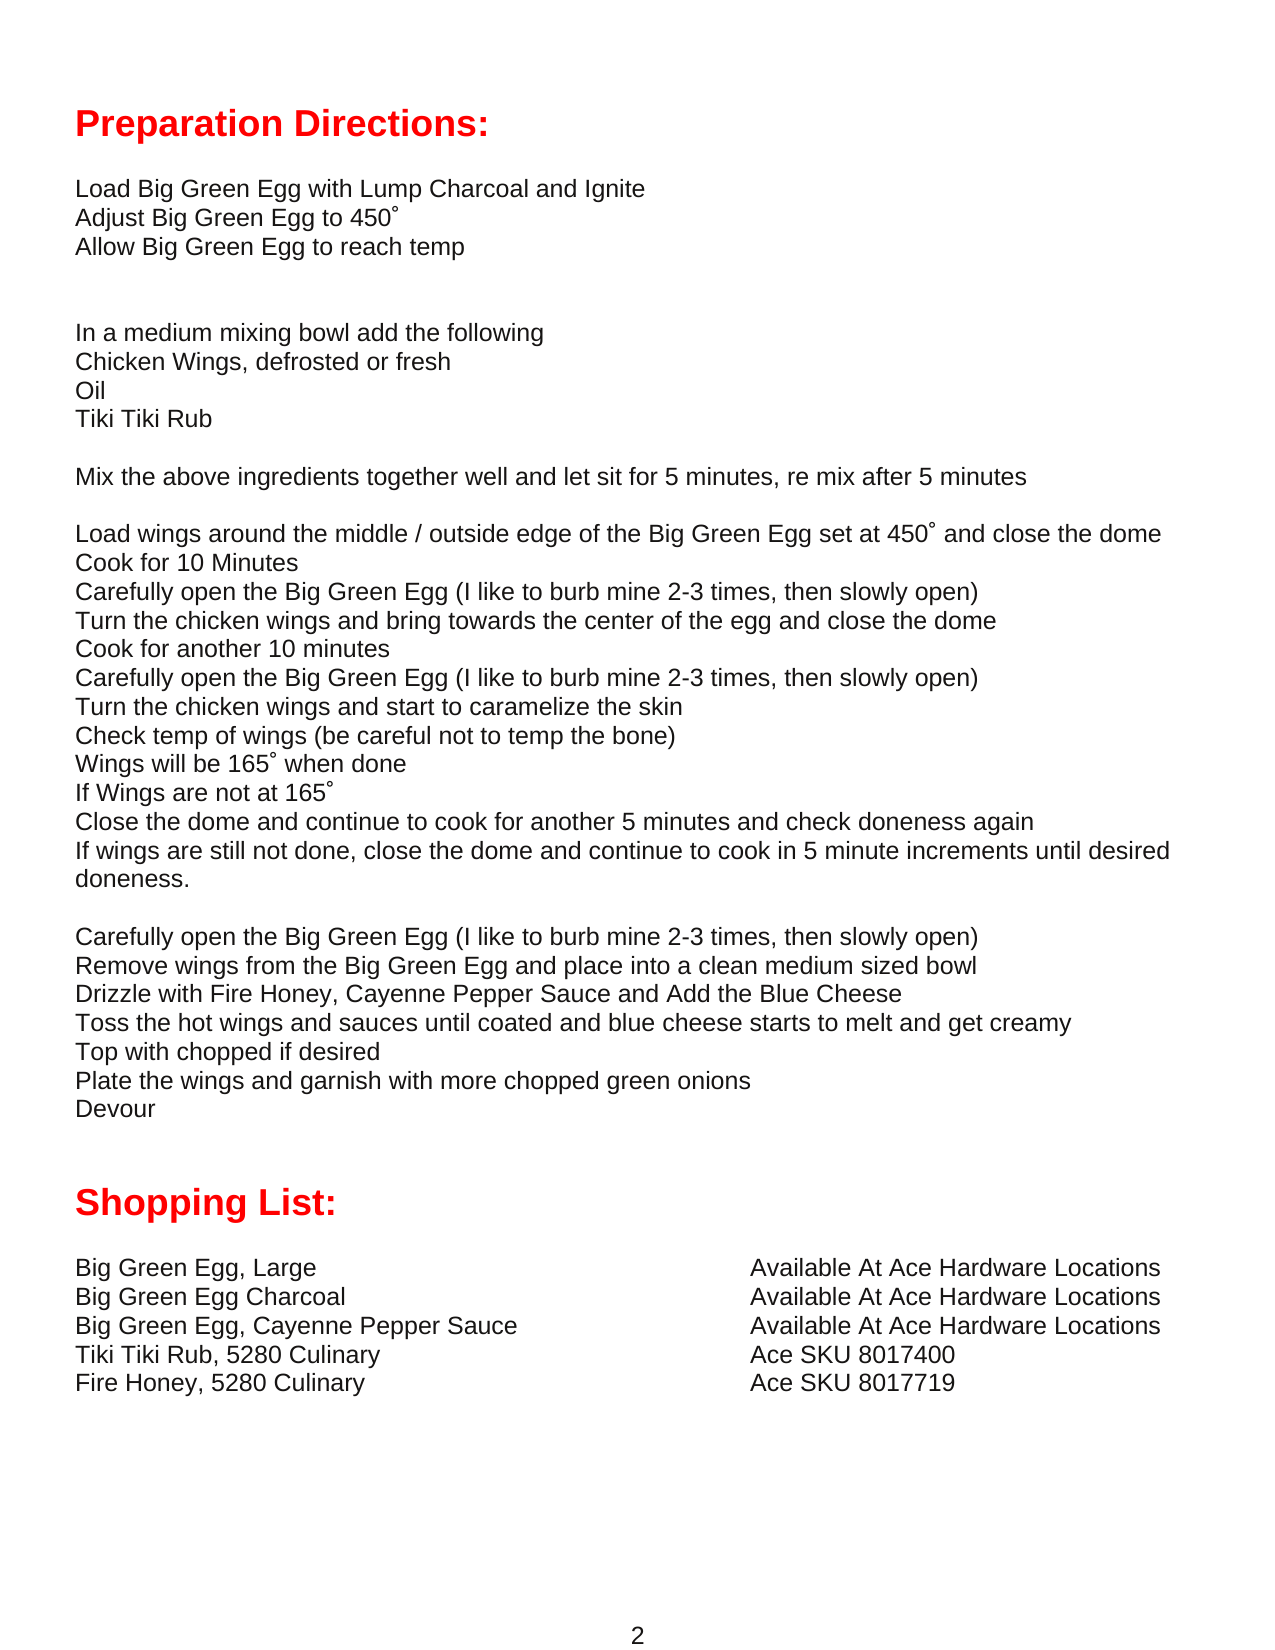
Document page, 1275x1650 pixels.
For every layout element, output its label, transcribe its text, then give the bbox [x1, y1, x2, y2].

text Big Green Egg, Large Available At Ace Hardware Locations [75, 1253, 1200, 1282]
text Load wings around the middle / outside edge of the Big Green Egg set at 450˚ and close the dome [75, 519, 1200, 548]
text If wings are still not done, close the dome and continue to cook in 5 minute increments until desired doneness. [75, 836, 1200, 893]
text Plate the wings and garnish with more chopped green onions [75, 1066, 1200, 1094]
text Carefully open the Big Green Egg (I like to burb mine 2-3 times, then slowly open) [75, 922, 1200, 951]
text Top with chopped if desired [75, 1037, 1200, 1066]
text Big Green Egg, Cayenne Pepper Sauce Available At Ace Hardware Locations [75, 1311, 1200, 1340]
text Close the dome and continue to cook for another 5 minutes and check doneness again [75, 807, 1200, 836]
text Cook for 10 Minutes [75, 548, 1200, 577]
text In a medium mixing bowl add the following [75, 318, 1200, 347]
text Carefully open the Big Green Egg (I like to burb mine 2-3 times, then slowly open) [75, 663, 1200, 692]
text Toss the hot wings and sauces until coated and blue cheese starts to melt and get creamy [75, 1008, 1200, 1037]
text Tiki Tiki Rub [75, 404, 1200, 433]
text Carefully open the Big Green Egg (I like to burb mine 2-3 times, then slowly open) [75, 577, 1200, 606]
text Fire Honey, 5280 Culinary Ace SKU 8017719 [75, 1368, 1200, 1397]
text Cook for another 10 minutes [75, 634, 1200, 663]
text Check temp of wings (be careful not to temp the bone) [75, 721, 1200, 749]
text If Wings are not at 165˚ [75, 778, 1200, 807]
text Mix the above ingredients together well and let sit for 5 minutes, re mix after 5 minutes [75, 462, 1200, 491]
text Tiki Tiki Rub, 5280 Culinary Ace SKU 8017400 [75, 1340, 1200, 1368]
text Turn the chicken wings and start to caramelize the skin [75, 692, 1200, 721]
text Turn the chicken wings and bring towards the center of the egg and close the dome [75, 606, 1200, 634]
text Adjust Big Green Egg to 450˚ [75, 203, 1200, 232]
text Chicken Wings, defrosted or fresh [75, 347, 1200, 376]
text Allow Big Green Egg to reach temp [75, 232, 1200, 261]
subtitle Shopping List: [75, 1181, 1200, 1224]
text Drizzle with Fire Honey, Cayenne Pepper Sauce and Add the Blue Cheese [75, 979, 1200, 1008]
text Oil [75, 376, 1200, 404]
subtitle Preparation Directions: [75, 102, 1200, 145]
text Devour [75, 1094, 1200, 1123]
text Load Big Green Egg with Lump Charcoal and Ignite [75, 174, 1200, 203]
text Big Green Egg Charcoal Available At Ace Hardware Locations [75, 1282, 1200, 1311]
text Wings will be 165˚ when done [75, 749, 1200, 778]
text Remove wings from the Big Green Egg and place into a clean medium sized bowl [75, 951, 1200, 979]
